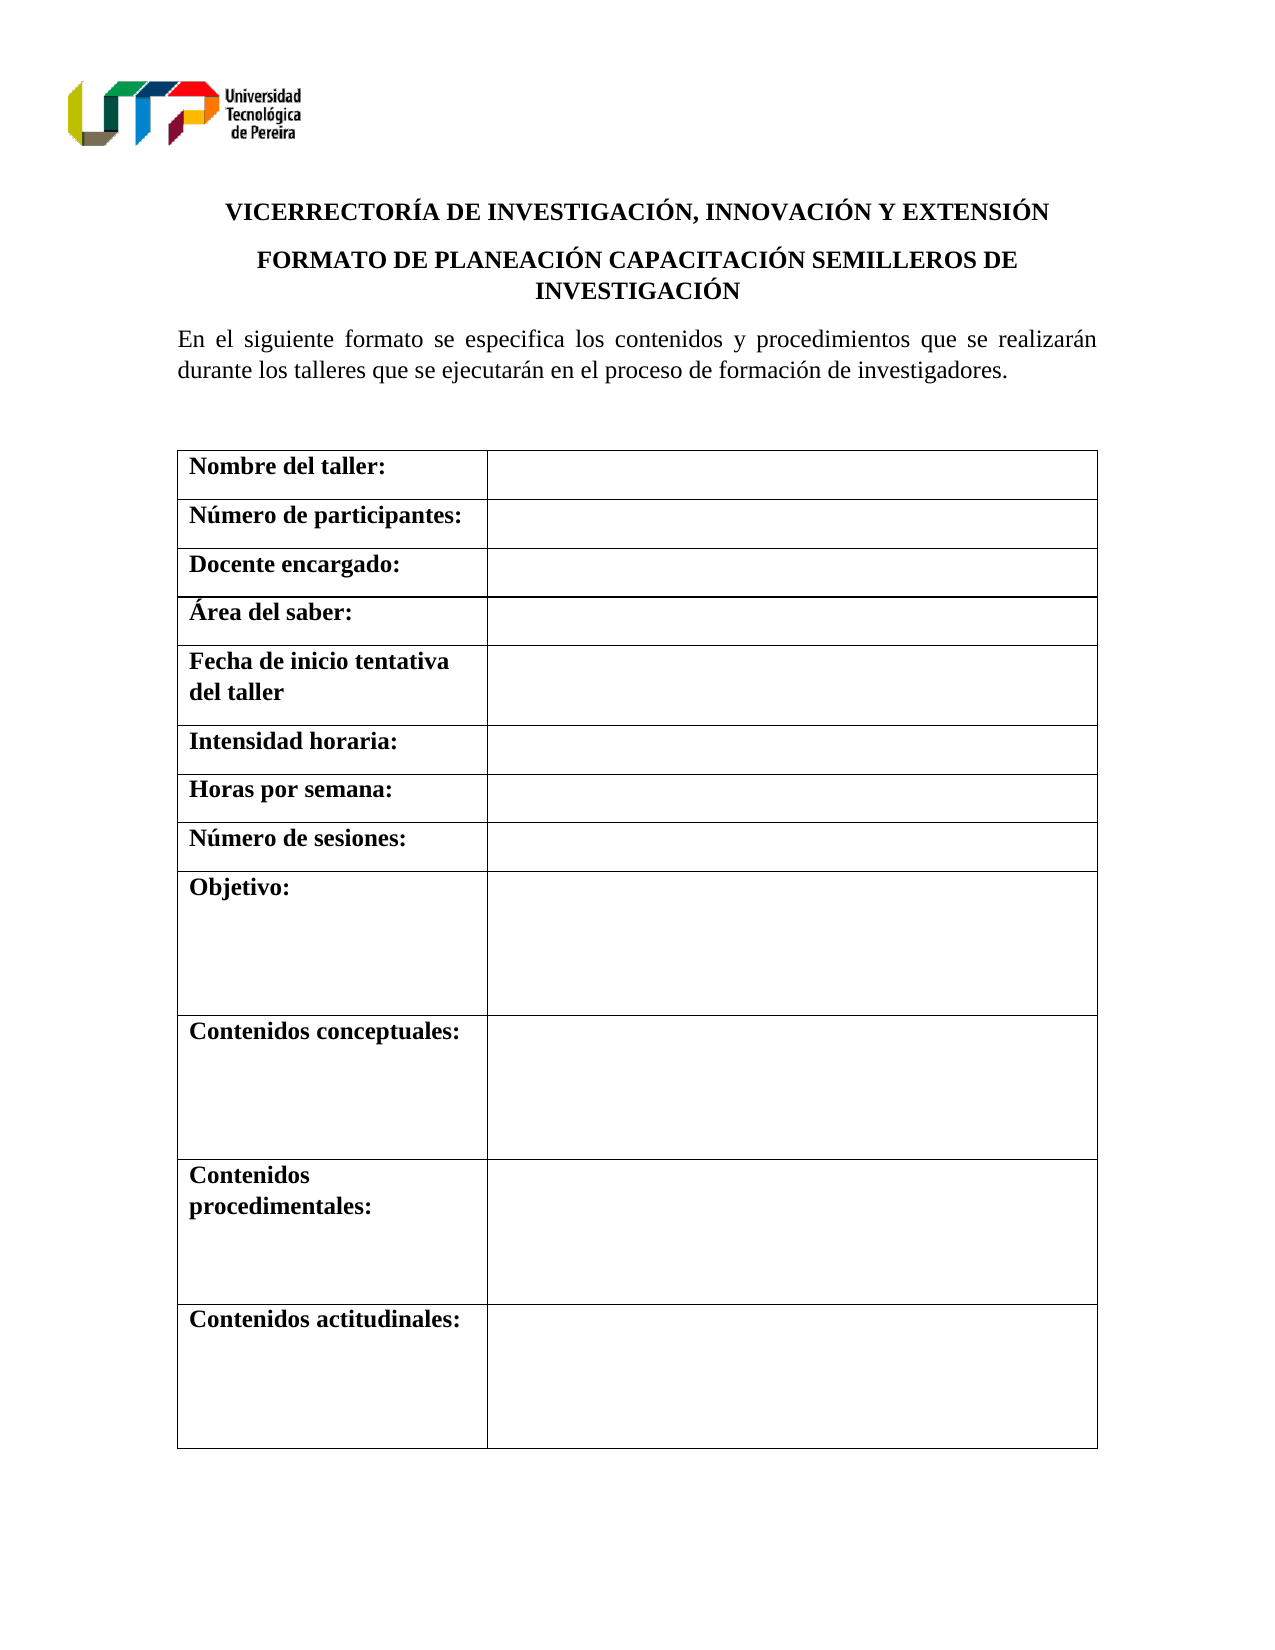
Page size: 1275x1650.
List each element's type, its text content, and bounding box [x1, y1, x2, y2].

table_cell [488, 726, 1097, 773]
picture [64, 64, 304, 163]
table_cell Número de sesiones: [178, 823, 487, 871]
table_cell [488, 872, 1097, 1015]
table_cell [488, 823, 1097, 871]
table_cell [488, 1016, 1097, 1159]
table_cell Objetivo: [178, 872, 487, 1015]
table_cell [488, 500, 1097, 548]
table_cell [488, 646, 1097, 725]
text En el siguiente formato se especifica los contenidos y procedimientos que se realizarán durante los talleres que se ejecutarán en el proceso de formación de investigadores. [177, 324, 1098, 383]
table_cell Contenidos procedimentales: [178, 1160, 487, 1303]
table_cell [488, 775, 1097, 822]
text FORMATO DE PLANEACIÓN CAPACITACIÓN SEMILLEROS DE INVESTIGACIÓN [177, 245, 1098, 305]
table_cell Docente encargado: [178, 549, 487, 596]
table_cell Contenidos conceptuales: [178, 1016, 487, 1159]
table_cell Área del saber: [178, 598, 487, 645]
table_cell Intensidad horaria: [178, 726, 487, 773]
table_cell Número de participantes: [178, 500, 487, 548]
table_cell [488, 549, 1097, 596]
table_cell [488, 1160, 1097, 1303]
table_cell Fecha de inicio tentativa del taller [178, 646, 487, 725]
table_cell [488, 1305, 1097, 1448]
table_cell Contenidos actitudinales: [178, 1305, 487, 1448]
table_header Nombre del taller: [178, 451, 487, 499]
table_cell [488, 598, 1097, 645]
text VICERRECTORÍA DE INVESTIGACIÓN, INNOVACIÓN Y EXTENSIÓN [177, 197, 1098, 226]
table_header [488, 451, 1097, 499]
table_cell Horas por semana: [178, 775, 487, 822]
